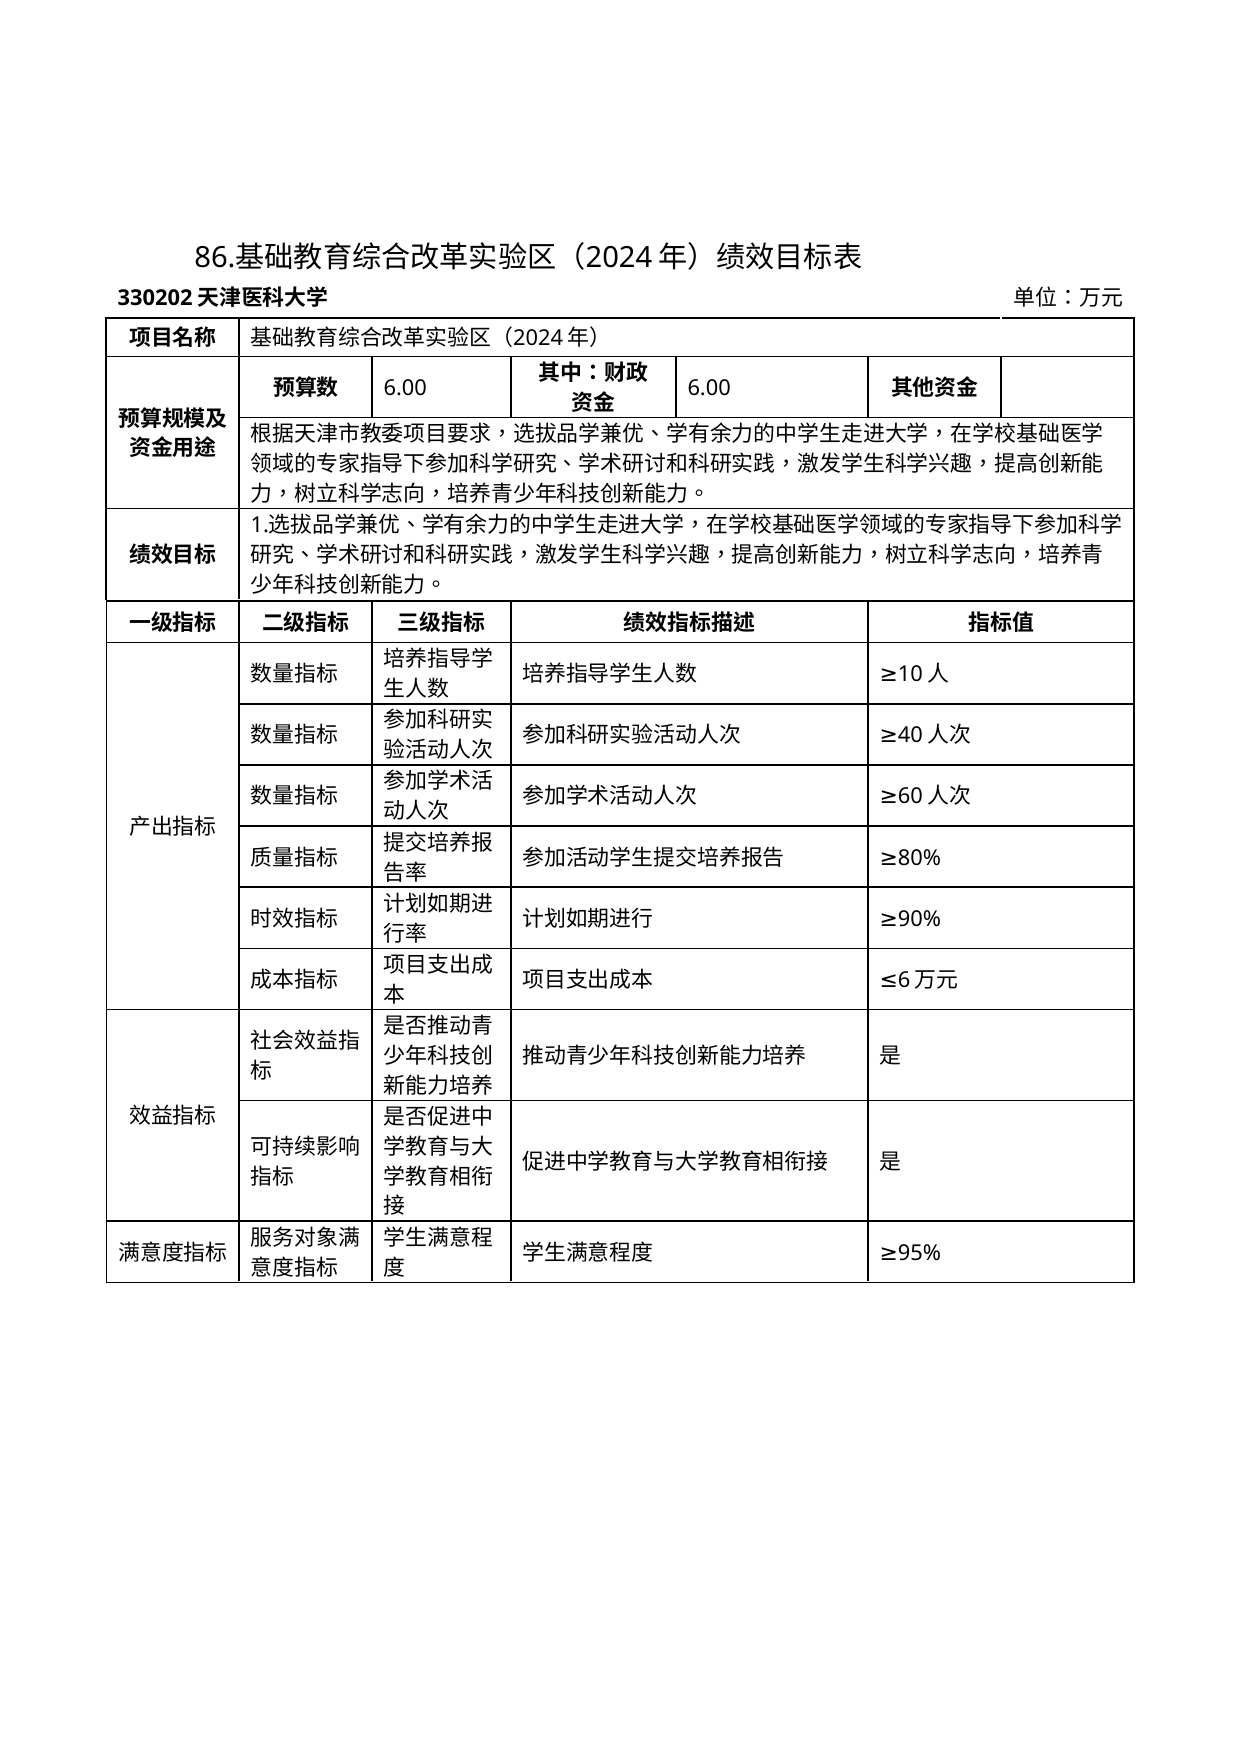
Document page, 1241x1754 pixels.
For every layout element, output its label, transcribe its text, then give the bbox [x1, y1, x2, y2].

table_cell 社会效益指标 [240, 1010, 371, 1099]
table_cell ≥95% [869, 1222, 1133, 1281]
text 86.基础教育综合改革实验区（2024年）绩效目标表 [136, 233, 1104, 276]
table_cell 参加科研实验活动人次 [373, 705, 510, 764]
table_cell 学生满意程度 [373, 1222, 510, 1281]
table_cell 是 [869, 1101, 1133, 1220]
table_cell 参加学术活动人次 [373, 766, 510, 825]
table_cell 提交培养报告率 [373, 827, 510, 886]
table_cell 6.00 [373, 357, 510, 417]
table_cell 计划如期进行 [512, 888, 867, 947]
table_cell 预算规模及资金用途 [107, 357, 238, 508]
table_cell 数量指标 [240, 643, 371, 703]
table_cell 项目支出成本 [373, 949, 510, 1008]
table_header 一级指标 [107, 602, 238, 642]
table_cell 其中：财政 资金 [512, 357, 675, 417]
table_cell 效益指标 [107, 1010, 238, 1220]
table_cell 数量指标 [240, 705, 371, 764]
table_cell 质量指标 [240, 827, 371, 886]
table_cell 培养指导学生人数 [512, 643, 867, 703]
table_cell 其他资金 [869, 357, 1000, 417]
table_cell 项目支出成本 [512, 949, 867, 1008]
table_cell 满意度指标 [107, 1222, 238, 1281]
table_cell 参加科研实验活动人次 [512, 705, 867, 764]
table_cell ≥10人 [869, 643, 1133, 703]
table_cell 产出指标 [107, 643, 238, 1008]
table_cell 参加活动学生提交培养报告 [512, 827, 867, 886]
table_header 绩效指标描述 [512, 602, 867, 642]
table_cell 绩效目标 [107, 509, 238, 598]
table_cell 基础教育综合改革实验区（2024年） [240, 319, 1133, 356]
table_cell 成本指标 [240, 949, 371, 1008]
table_cell 培养指导学生人数 [373, 643, 510, 703]
table_cell 学生满意程度 [512, 1222, 867, 1281]
table_header 330202天津医科大学 [107, 277, 1000, 317]
table_cell ≥90% [869, 888, 1133, 947]
table_cell 1.选拔品学兼优、学有余力的中学生走进大学，在学校基础医学领域的专家指导下参加科学研究、学术研讨和科研实践，激发学生科学兴趣，提高创新能力，树立科学志向，培养青少年科技创新能力。 [240, 509, 1133, 598]
table_cell ≥80% [869, 827, 1133, 886]
table_cell 数量指标 [240, 766, 371, 825]
table_cell 参加学术活动人次 [512, 766, 867, 825]
table_cell ≤6万元 [869, 949, 1133, 1008]
table_cell 预算数 [240, 357, 371, 417]
table_cell 是否促进中学教育与大学教育相衔接 [373, 1101, 510, 1220]
table_header 二级指标 [240, 602, 371, 642]
table_cell 是否推动青少年科技创新能力培养 [373, 1010, 510, 1099]
table_cell [1002, 357, 1133, 417]
table_cell 6.00 [677, 357, 867, 417]
table_cell 是 [869, 1010, 1133, 1099]
table_cell 促进中学教育与大学教育相衔接 [512, 1101, 867, 1220]
table_cell ≥60人次 [869, 766, 1133, 825]
table_cell ≥40人次 [869, 705, 1133, 764]
table_cell 服务对象满意度指标 [240, 1222, 371, 1281]
table_header 单位：万元 [1002, 277, 1133, 317]
table_cell 时效指标 [240, 888, 371, 947]
table_cell 推动青少年科技创新能力培养 [512, 1010, 867, 1099]
table_header 指标值 [869, 602, 1133, 642]
table_cell 项目名称 [107, 319, 238, 356]
table_cell 计划如期进行率 [373, 888, 510, 947]
table_cell 根据天津市教委项目要求，选拔品学兼优、学有余力的中学生走进大学，在学校基础医学领域的专家指导下参加科学研究、学术研讨和科研实践，激发学生科学兴趣，提高创新能力，树立科学志向，培养青少年科技创新能力。 [240, 418, 1133, 508]
table_cell 可持续影响指标 [240, 1101, 371, 1220]
table_header 三级指标 [373, 602, 510, 642]
